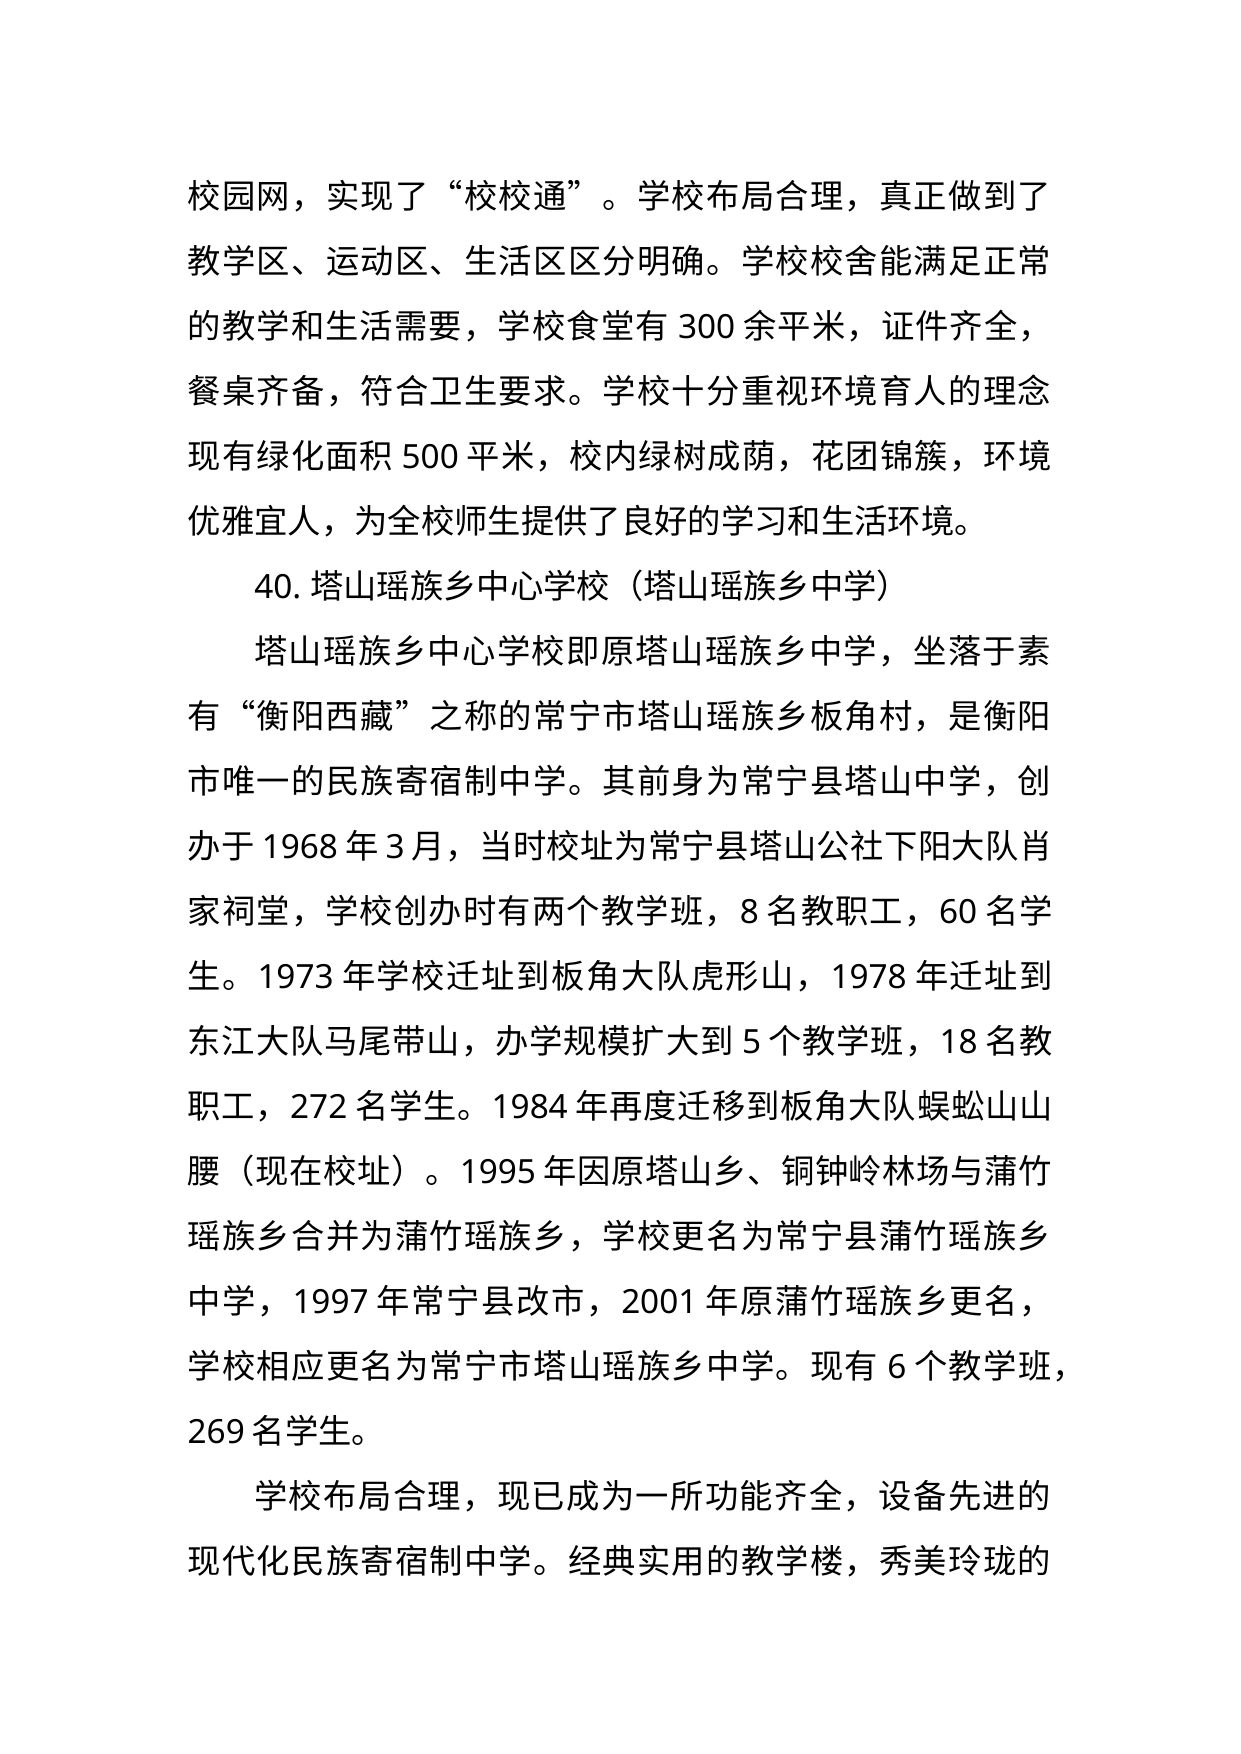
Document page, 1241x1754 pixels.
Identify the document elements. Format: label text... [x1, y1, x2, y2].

text 塔山瑶族乡中心学校即原塔山瑶族乡中学，坐落于素有“衡阳西藏”之称的常宁市塔山瑶族乡板角村，是衡阳市唯一的民族寄宿制中学。其前身为常宁县塔山中学，创办于1968年3月，当时校址为常宁县塔山公社下阳大队肖家祠堂，学校创办时有两个教学班，8名教职工，60名学生。1973年学校迁址到板角大队虎形山，1978年迁址到东江大队马尾带山，办学规模扩大到5个教学班，18名教职工，272名学生。1984年再度迁移到板角大队蜈蚣山山腰（现在校址）。1995年因原塔山乡、铜钟岭林场与蒲竹瑶族乡合并为蒲竹瑶族乡，学校更名为常宁县蒲竹瑶族乡中学，1997年常宁县改市，2001年原蒲竹瑶族乡更名，学校相应更名为常宁市塔山瑶族乡中学。现有6个教学班，269名学生。 [187, 617, 1053, 1462]
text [187, 162, 1053, 552]
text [187, 1462, 1053, 1592]
text 40. 塔山瑶族乡中心学校（塔山瑶族乡中学） [187, 552, 1053, 617]
